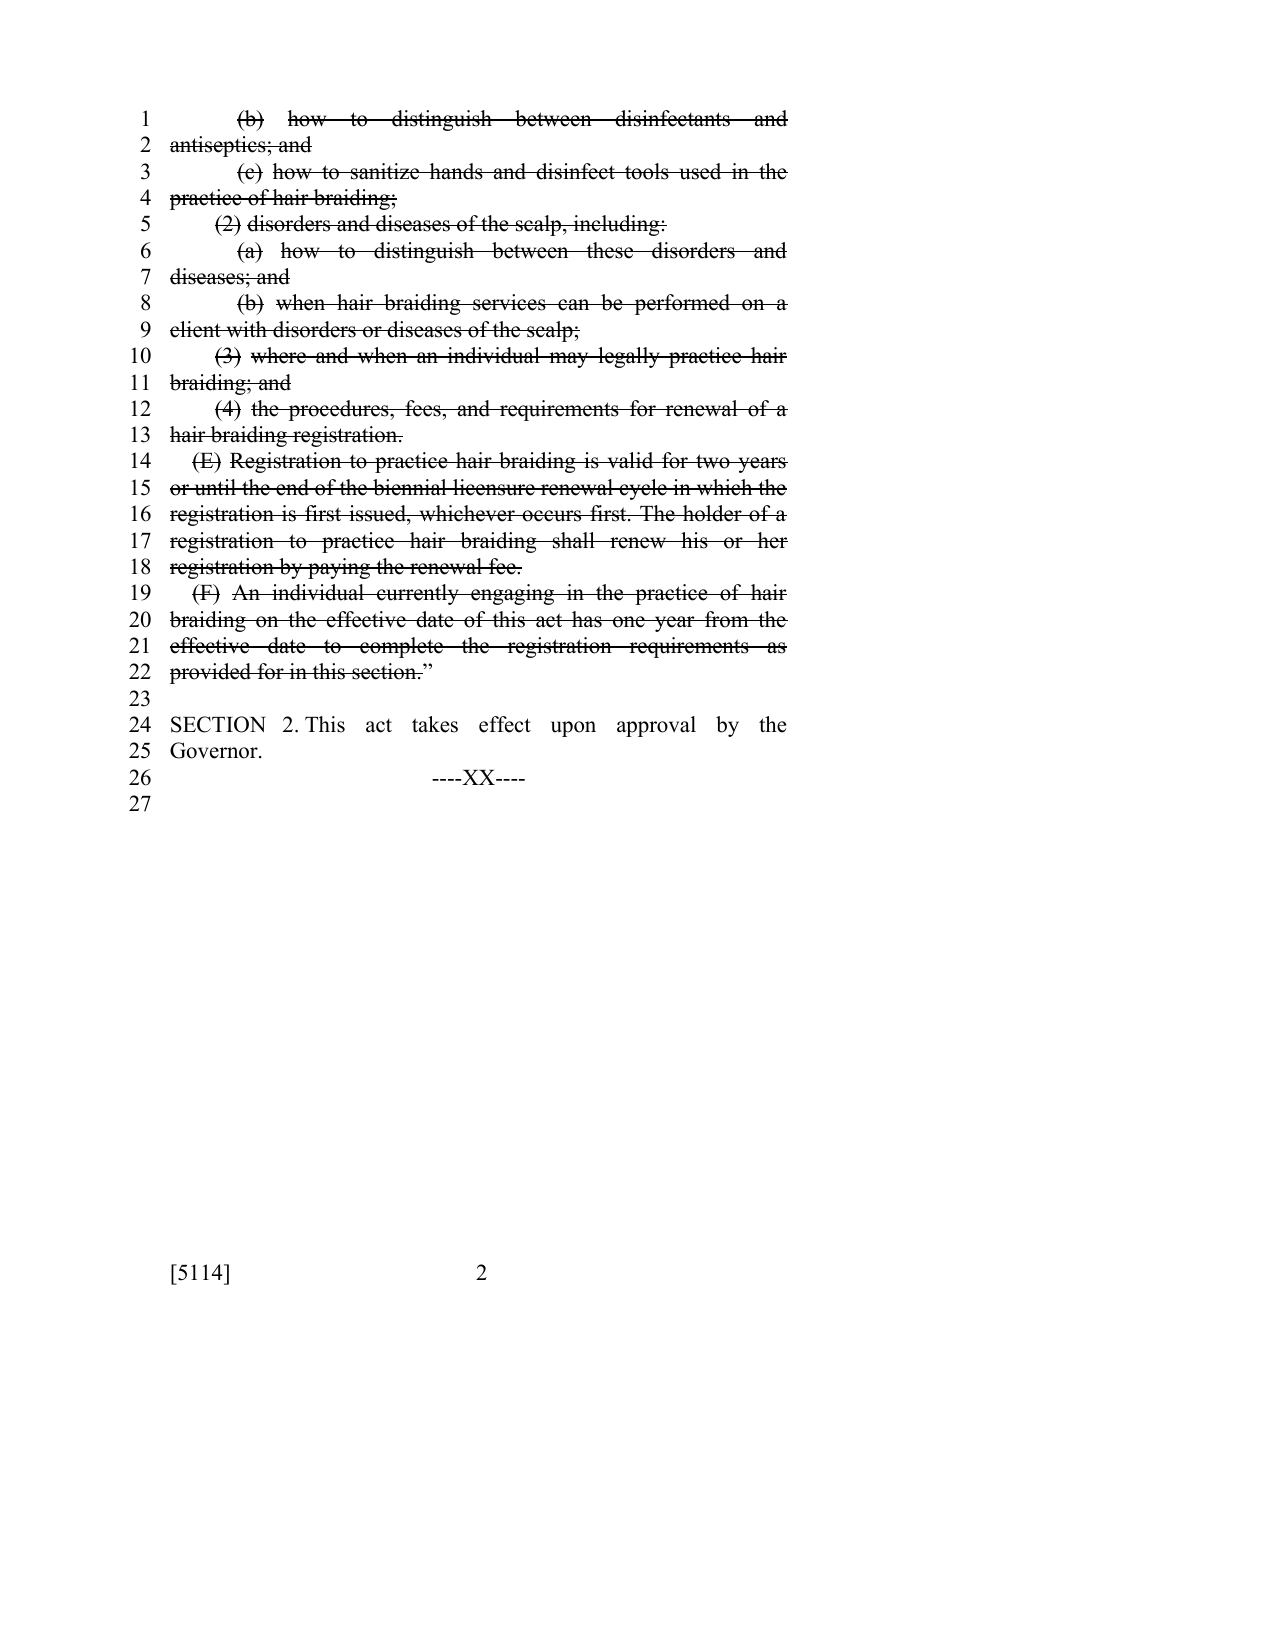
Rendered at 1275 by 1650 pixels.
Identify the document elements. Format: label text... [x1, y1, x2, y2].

text (b) when hair braiding services can be performed on a client with disorders or diseases of the scalp; [169, 289, 787, 342]
text (c) how to sanitize hands and disinfect tools used in the practice of hair braiding; [169, 158, 787, 210]
text (3) where and when an individual may legally practice hair braiding; and [169, 342, 787, 395]
text SECTION 2. This act takes effect upon approval by the Governor. [169, 711, 787, 764]
text ----XX---- [169, 764, 787, 790]
text (a) how to distinguish between these disorders and diseases; and [169, 237, 787, 289]
text (E) Registration to practice hair braiding is valid for two years or until the end of the biennial licensure renewal cycle in which the registration is first issued, whichever occurs first. The holder of a registration to practice hair braiding shall renew his or her registration by paying the renewal fee. [169, 448, 787, 488]
text (E) Registration to practice hair braiding is valid for two years or until the end of the biennial licensure renewal cycle in which the registration is first issued, whichever occurs first. The holder of a registration to practice hair braiding shall renew his or her registration by paying the renewal fee. [169, 542, 787, 579]
text (2) disorders and diseases of the scalp, including: [169, 210, 787, 237]
text (F) An individual currently engaging in the practice of hair braiding on the effective date of this act has one year from the effective date to complete the registration requirements as provided for in this section.” [169, 621, 787, 646]
text (4) the procedures, fees, and requirements for renewal of a hair braiding registration. [169, 395, 787, 448]
text (b) how to distinguish between disinfectants and antiseptics; and [169, 105, 787, 158]
text (F) An individual currently engaging in the practice of hair braiding on the effective date of this act has one year from the effective date to complete the registration requirements as provided for in this section.” [169, 647, 787, 685]
text (F) An individual currently engaging in the practice of hair braiding on the effective date of this act has one year from the effective date to complete the registration requirements as provided for in this section.” [169, 579, 787, 620]
